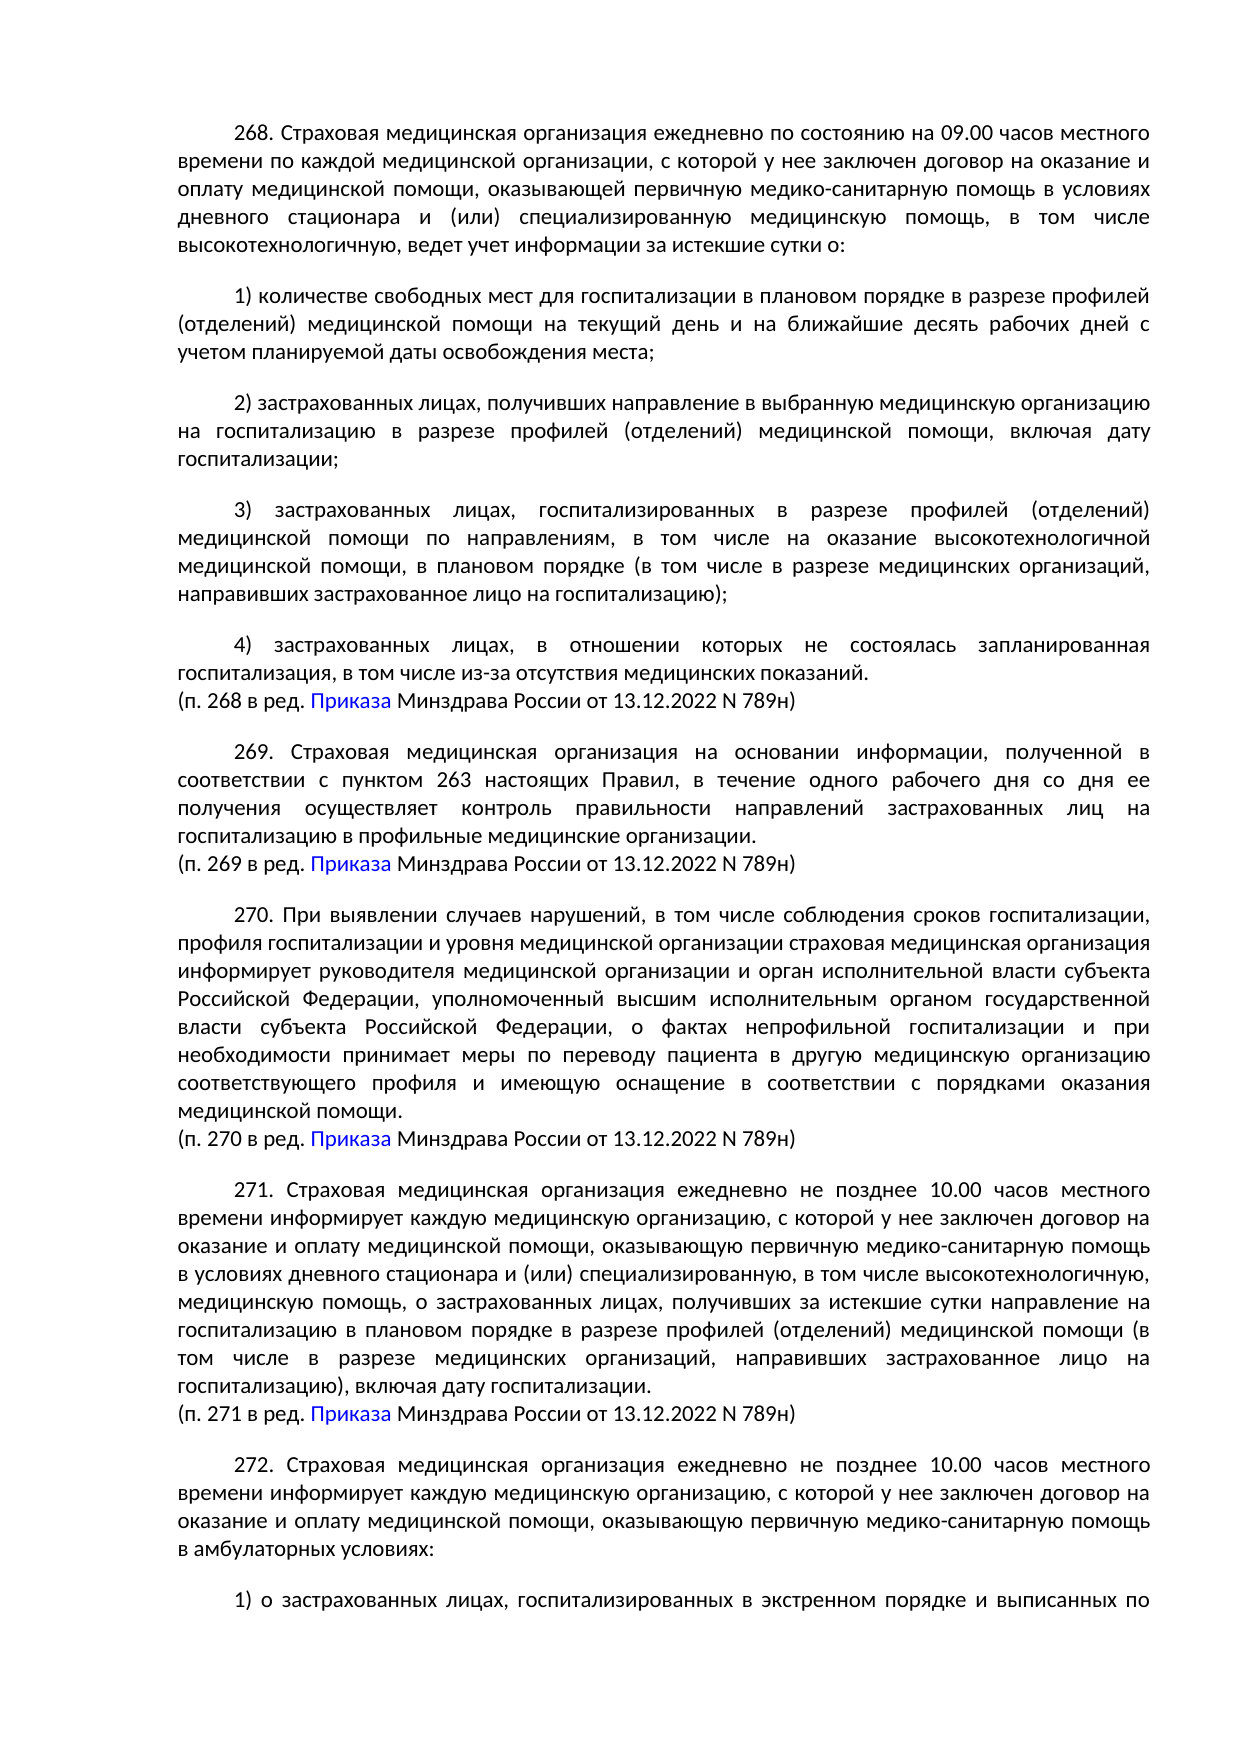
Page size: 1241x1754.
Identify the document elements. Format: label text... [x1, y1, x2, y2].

text (п. 268 в ред. Приказа Минздрава России от 13.12.2022 N 789н) [177, 686, 1152, 714]
text 268. Страховая медицинская организация ежедневно по состоянию на 09.00 часов местного времени по каждой медицинской организации, с которой у нее заключен договор на оказание и оплату медицинской помощи, оказывающей первичную медико-санитарную помощь в условиях дневного стационара и (или) специализированную медицинскую помощь, в том числе высокотехнологичную, ведет учет информации за истекшие сутки о: [177, 118, 1152, 258]
text (п. 271 в ред. Приказа Минздрава России от 13.12.2022 N 789н) [177, 1399, 1152, 1427]
text 270. При выявлении случаев нарушений, в том числе соблюдения сроков госпитализации, профиля госпитализации и уровня медицинской организации страховая медицинская организация информирует руководителя медицинской организации и орган исполнительной власти субъекта Российской Федерации, уполномоченный высшим исполнительным органом государственной власти субъекта Российской Федерации, о фактах непрофильной госпитализации и при необходимости принимает меры по переводу пациента в другую медицинскую организацию соответствующего профиля и имеющую оснащение в соответствии с порядками оказания медицинской помощи. [177, 900, 1152, 1124]
text 1) количестве свободных мест для госпитализации в плановом порядке в разрезе профилей (отделений) медицинской помощи на текущий день и на ближайшие десять рабочих дней с учетом планируемой даты освобождения места; [177, 281, 1152, 365]
text 269. Страховая медицинская организация на основании информации, полученной в соответствии с пунктом 263 настоящих Правил, в течение одного рабочего дня со дня ее получения осуществляет контроль правильности направлений застрахованных лиц на госпитализацию в профильные медицинские организации. [177, 737, 1152, 849]
text 2) застрахованных лицах, получивших направление в выбранную медицинскую организацию на госпитализацию в разрезе профилей (отделений) медицинской помощи, включая дату госпитализации; [177, 388, 1152, 472]
text 4) застрахованных лицах, в отношении которых не состоялась запланированная госпитализация, в том числе из-за отсутствия медицинских показаний. [177, 630, 1152, 686]
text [177, 1585, 1152, 1613]
text 272. Страховая медицинская организация ежедневно не позднее 10.00 часов местного времени информирует каждую медицинскую организацию, с которой у нее заключен договор на оказание и оплату медицинской помощи, оказывающую первичную медико-санитарную помощь в амбулаторных условиях: [177, 1450, 1152, 1562]
text (п. 270 в ред. Приказа Минздрава России от 13.12.2022 N 789н) [177, 1124, 1152, 1152]
text 271. Страховая медицинская организация ежедневно не позднее 10.00 часов местного времени информирует каждую медицинскую организацию, с которой у нее заключен договор на оказание и оплату медицинской помощи, оказывающую первичную медико-санитарную помощь в условиях дневного стационара и (или) специализированную, в том числе высокотехнологичную, медицинскую помощь, о застрахованных лицах, получивших за истекшие сутки направление на госпитализацию в плановом порядке в разрезе профилей (отделений) медицинской помощи (в том числе в разрезе медицинских организаций, направивших застрахованное лицо на госпитализацию), включая дату госпитализации. [177, 1175, 1152, 1399]
text (п. 269 в ред. Приказа Минздрава России от 13.12.2022 N 789н) [177, 849, 1152, 877]
text 3) застрахованных лицах, госпитализированных в разрезе профилей (отделений) медицинской помощи по направлениям, в том числе на оказание высокотехнологичной медицинской помощи, в плановом порядке (в том числе в разрезе медицинских организаций, направивших застрахованное лицо на госпитализацию); [177, 495, 1152, 607]
